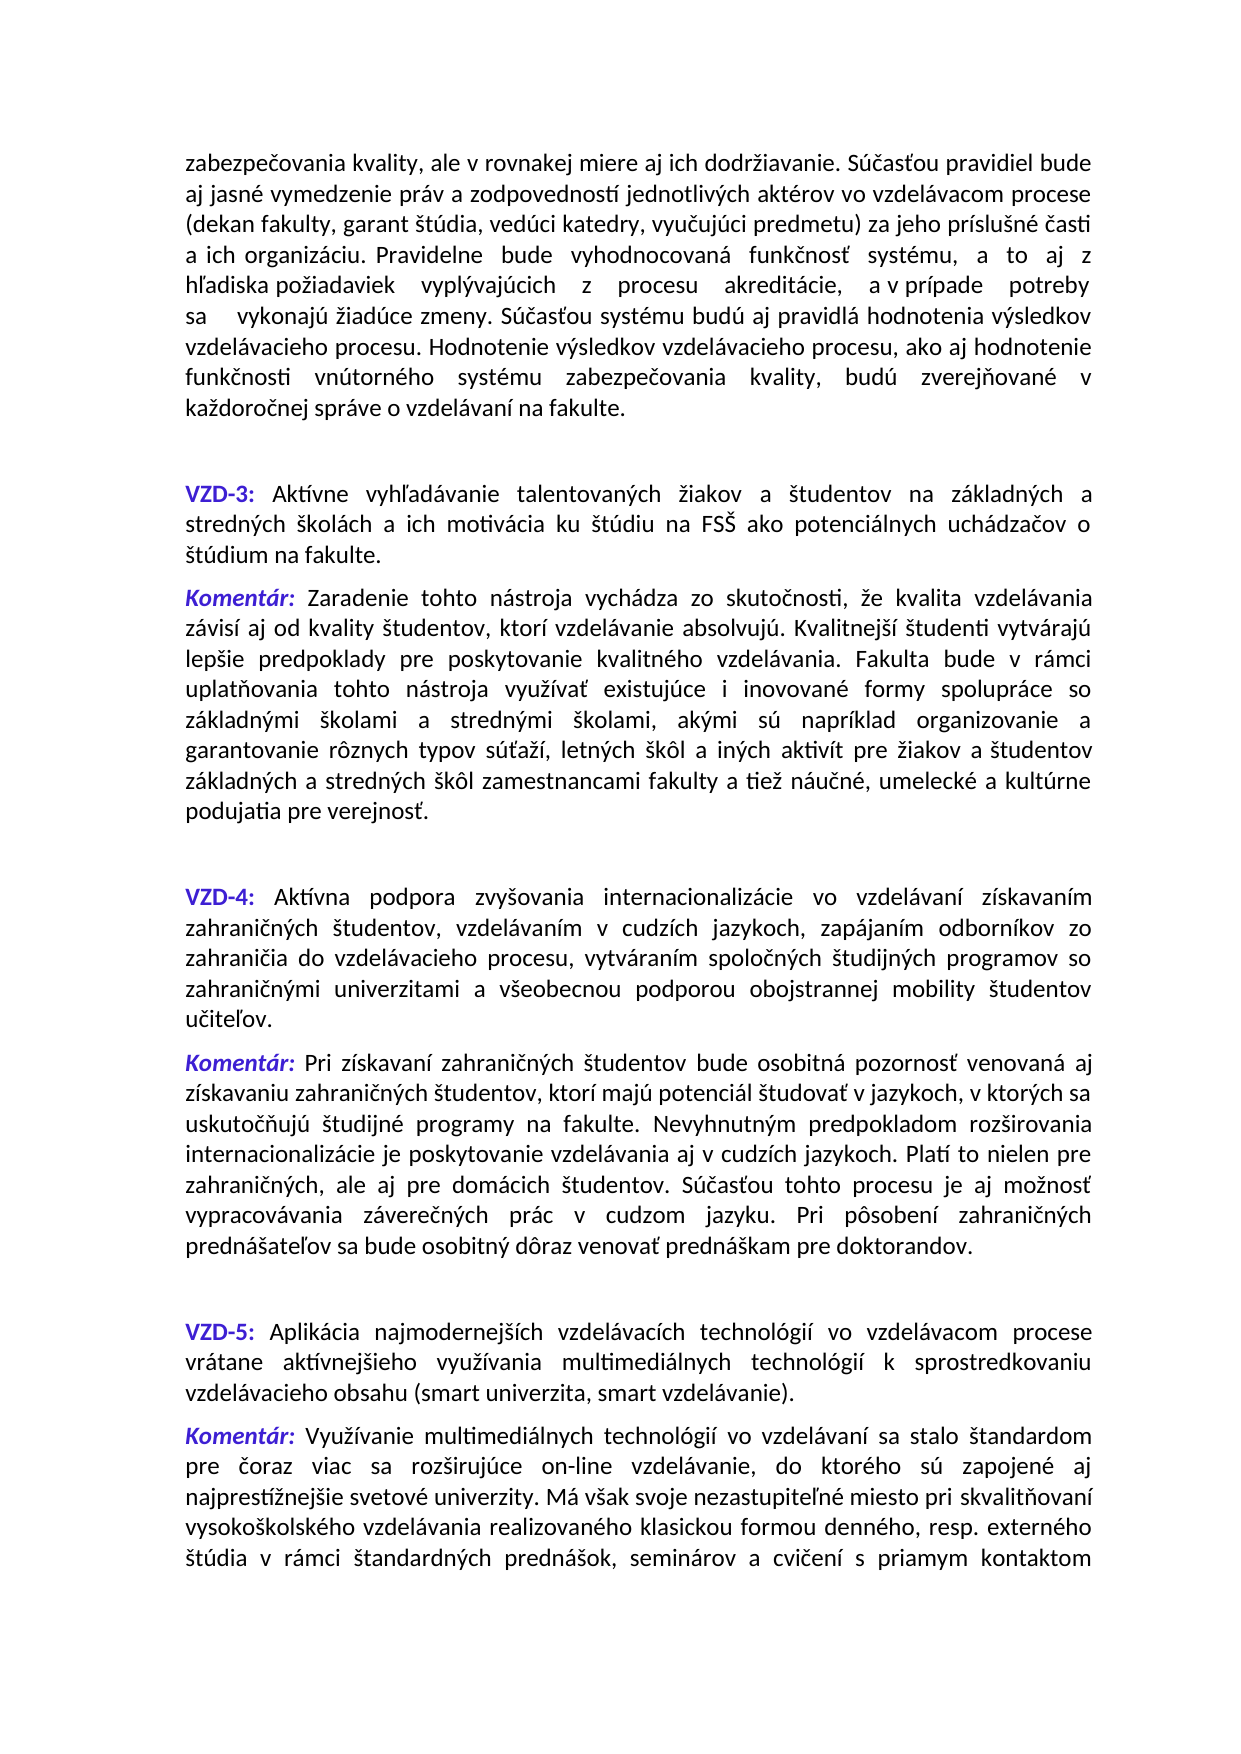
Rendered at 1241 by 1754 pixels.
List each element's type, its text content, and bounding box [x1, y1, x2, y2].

text Komentár: Pri získavaní zahraničných študentov bude osobitná pozornosť venovaná aj získavaniu zahraničných študentov, ktorí majú potenciál študovať v jazykoch, v ktorých sa uskutočňujú študijné programy na fakulte. Nevyhnutným predpokladom rozširovania internacionalizácie je poskytovanie vzdelávania aj v cudzích jazykoch. Platí to nielen pre zahraničných, ale aj pre domácich študentov. Súčasťou tohto procesu je aj možnosť vypracovávania záverečných prác v cudzom jazyku. Pri pôsobení zahraničných prednášateľov sa bude osobitný dôraz venovať prednáškam pre doktorandov. [185, 1047, 1093, 1260]
text VZD-4: Aktívna podpora zvyšovania internacionalizácie vo vzdelávaní získavaním zahraničných študentov, vzdelávaním v cudzích jazykoch, zapájaním odborníkov zo zahraničia do vzdelávacieho procesu, vytváraním spoločných študijných programov so zahraničnými univerzitami a všeobecnou podporou obojstrannej mobility študentov učiteľov. [185, 882, 1093, 1034]
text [185, 148, 1093, 422]
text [185, 1420, 1093, 1572]
text Komentár: Zaradenie tohto nástroja vychádza zo skutočnosti, že kvalita vzdelávania závisí aj od kvality študentov, ktorí vzdelávanie absolvujú. Kvalitnejší študenti vytvárajú lepšie predpoklady pre poskytovanie kvalitného vzdelávania. Fakulta bude v rámci uplatňovania tohto nástroja využívať existujúce i inovované formy spolupráce so základnými školami a strednými školami, akými sú napríklad organizovanie a garantovanie rôznych typov súťaží, letných škôl a iných aktivít pre žiakov a študentov základných a stredných škôl zamestnancami fakulty a tiež náučné, umelecké a kultúrne podujatia pre verejnosť. [185, 582, 1093, 826]
text VZD-5: Aplikácia najmodernejších vzdelávacích technológií vo vzdelávacom procese vrátane aktívnejšieho využívania multimediálnych technológií k sprostredkovaniu vzdelávacieho obsahu (smart univerzita, smart vzdelávanie). [185, 1316, 1093, 1407]
text VZD-3: Aktívne vyhľadávanie talentovaných žiakov a študentov na základných a stredných školách a ich motivácia ku štúdiu na FSŠ ako potenciálnych uchádzačov o štúdium na fakulte. [185, 478, 1093, 569]
